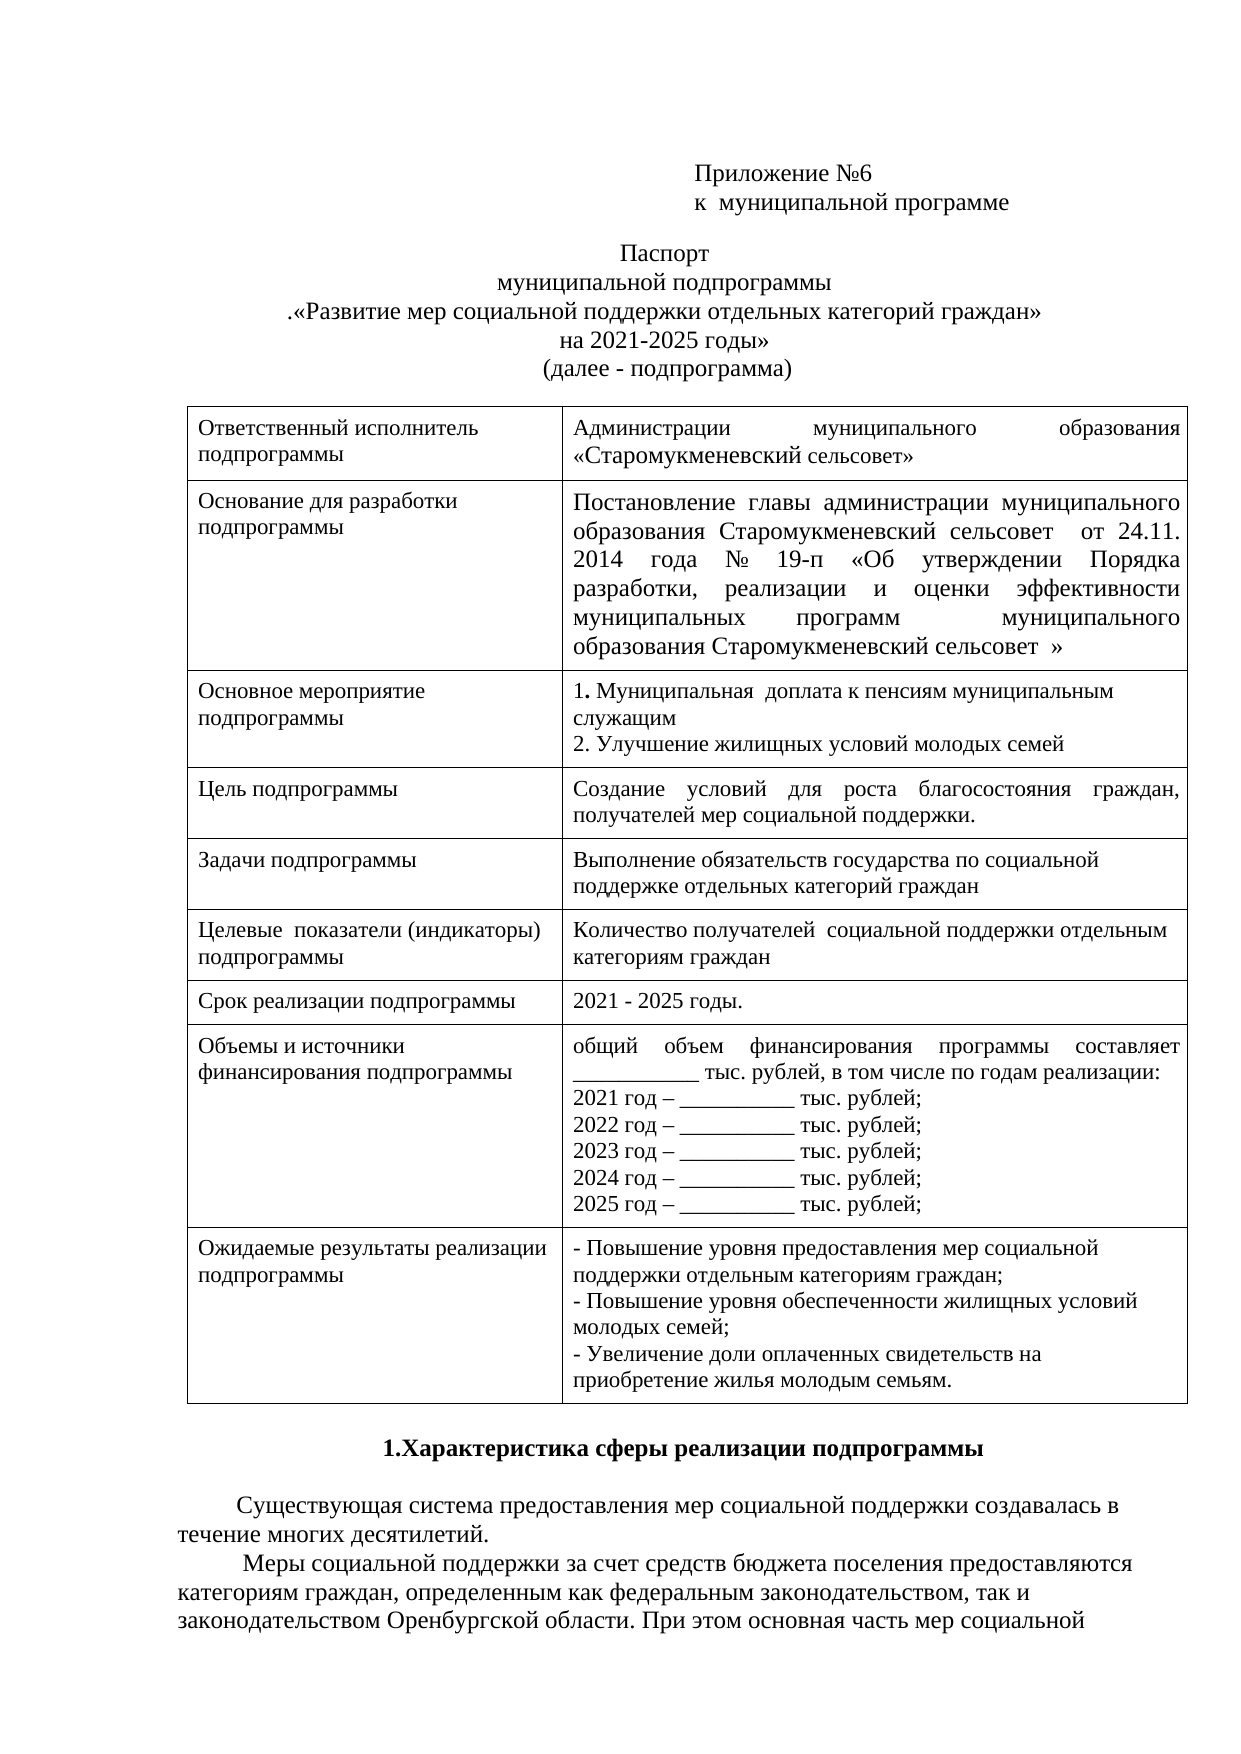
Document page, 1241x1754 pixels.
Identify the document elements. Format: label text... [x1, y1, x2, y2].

table_cell Выполнение обязательств государства по социальной поддержке отдельных категорий граждан [563, 839, 1187, 909]
table_cell - Повышение уровня предоставления мер социальной поддержки отдельным категориям граждан; - Повышение уровня обеспеченности жилищных условий молодых семей; - Увеличение доли оплаченных свидетельств на приобретение жилья молодым семьям. [563, 1228, 1187, 1403]
table_cell Целевые показатели (индикаторы) подпрограммы [188, 910, 562, 980]
text муниципальной подпрограммы [177, 267, 1152, 296]
text на 2021-2025 годы» [177, 325, 1152, 353]
table_cell Задачи подпрограммы [188, 839, 562, 909]
table_cell Цель подпрограммы [188, 768, 562, 838]
table_cell Объемы и источники финансирования подпрограммы [188, 1025, 562, 1227]
text .«Развитие мер социальной поддержки отдельных категорий граждан» [177, 296, 1152, 325]
table_header Приложение №6 к муниципальной программе [683, 158, 1133, 216]
text 1.Характеристика сферы реализации подпрограммы [215, 1433, 1152, 1462]
table_cell 2021 - 2025 годы. [563, 981, 1187, 1024]
text (далее - подпрограмма) [177, 353, 1152, 382]
table_cell Основание для разработки подпрограммы [188, 481, 562, 670]
table_cell Основное мероприятие подпрограммы [188, 671, 562, 767]
table_header Администрации муниципального образования «Старомукменевский сельсовет» [563, 407, 1187, 479]
table_cell Срок реализации подпрограммы [188, 981, 562, 1024]
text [177, 1548, 1152, 1634]
table_cell 1. Муниципальная доплата к пенсиям муниципальным служащим 2. Улучшение жилищных условий молодых семей [563, 671, 1187, 767]
table_cell Ожидаемые результаты реализации подпрограммы [188, 1228, 562, 1403]
table_cell общий объем финансирования программы составляет ___________ тыс. рублей, в том числе по годам реализации: 2021 год – __________ тыс. рублей; 2022 год – __________ тыс. рублей; 2023 год – __________ тыс. рублей; 2024 год – __________ тыс. рублей; 2025 год – __________ тыс. рублей; [563, 1025, 1187, 1227]
text Существующая система предоставления мер социальной поддержки создавалась в течение многих десятилетий. [177, 1490, 1152, 1548]
table_header Ответственный исполнитель подпрограммы [188, 407, 562, 479]
table_cell Количество получателей социальной поддержки отдельным категориям граждан [563, 910, 1187, 980]
text Паспорт [177, 238, 1152, 267]
table_cell Постановление главы администрации муниципального образования Старомукменевский сельсовет от 24.11. 2014 года № 19-п «Об утверждении Порядка разработки, реализации и оценки эффективности муниципальных программ муниципального образования Старомукменевский сельсовет » [563, 481, 1187, 670]
table_cell Создание условий для роста благосостояния граждан, получателей мер социальной поддержки. [563, 768, 1187, 838]
